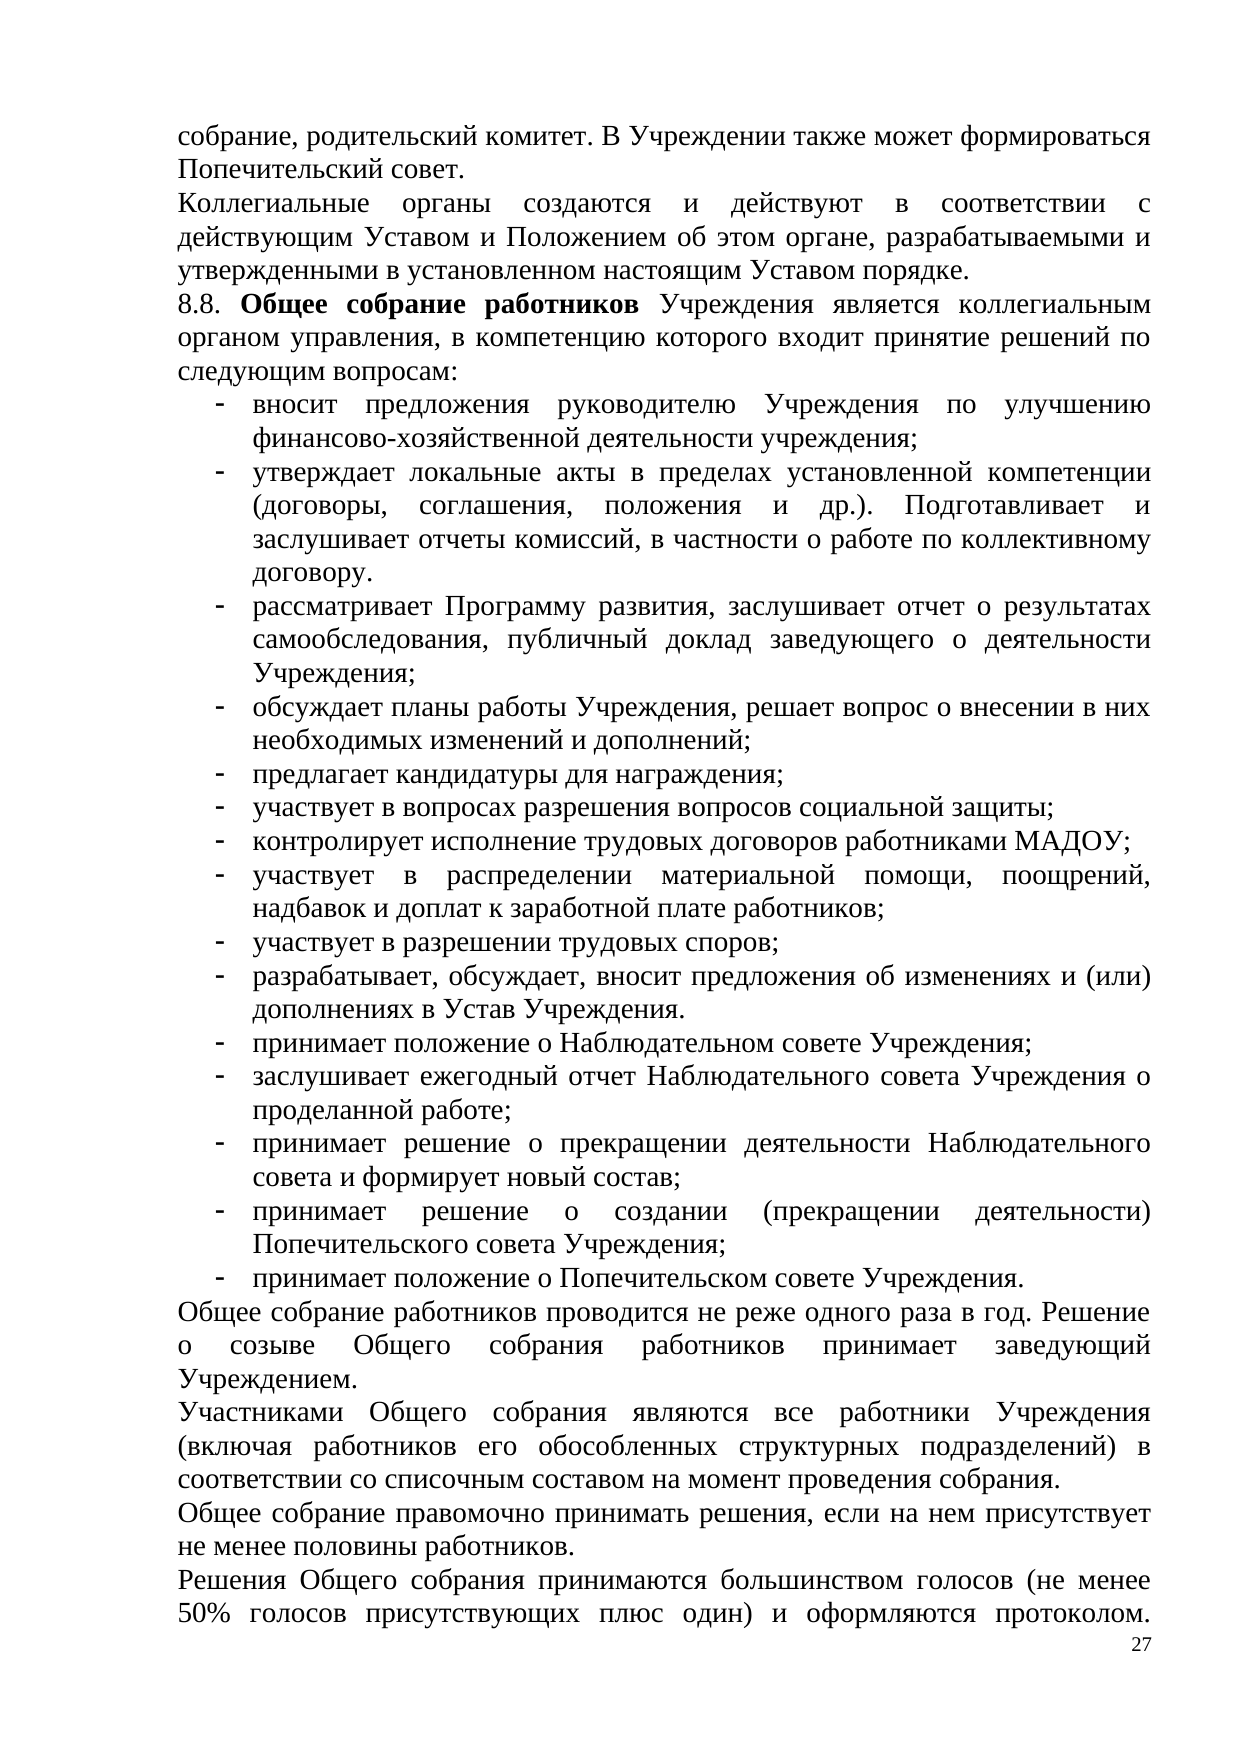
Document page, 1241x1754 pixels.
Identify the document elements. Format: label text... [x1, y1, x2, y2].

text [177, 118, 1152, 185]
text Коллегиальные органы создаются и действуют в соответствии с действующим Уставом и Положением об этом органе, разрабатываемыми и утвержденными в установленном настоящим Уставом порядке. [177, 185, 1152, 286]
list утверждает локальные акты в пределах установленной компетенции (договоры, соглашения, положения и др.). Подготавливает и заслушивает отчеты комиссий, в частности о работе по коллективному договору. [215, 454, 1152, 588]
list принимает решение о создании (прекращении деятельности) Попечительского совета Учреждения; [215, 1193, 1152, 1260]
list разрабатывает, обсуждает, вносит предложения об изменениях и (или) дополнениях в Устав Учреждения. [215, 958, 1152, 1025]
list контролирует исполнение трудовых договоров работниками МАДОУ; [215, 823, 1152, 857]
list принимает положение о Попечительском совете Учреждения. [215, 1260, 1152, 1294]
list вносит предложения руководителю Учреждения по улучшению финансово-хозяйственной деятельности учреждения; [215, 386, 1152, 454]
list рассматривает Программу развития, заслушивает отчет о результатах самообследования, публичный доклад заведующего о деятельности Учреждения; [215, 588, 1152, 689]
list обсуждает планы работы Учреждения, решает вопрос о внесении в них необходимых изменений и дополнений; [215, 689, 1152, 756]
list участвует в разрешении трудовых споров; [215, 924, 1152, 958]
list участвует в распределении материальной помощи, поощрений, надбавок и доплат к заработной плате работников; [215, 857, 1152, 924]
text 8.8. Общее собрание работников Учреждения является коллегиальным органом управления, в компетенцию которого входит принятие решений по следующим вопросам: [177, 286, 1152, 386]
list заслушивает ежегодный отчет Наблюдательного совета Учреждения о проделанной работе; [215, 1058, 1152, 1126]
list участвует в вопросах разрешения вопросов социальной защиты; [215, 789, 1152, 823]
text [177, 1562, 1152, 1629]
list принимает решение о прекращении деятельности Наблюдательного совета и формирует новый состав; [215, 1126, 1152, 1193]
list предлагает кандидатуры для награждения; [215, 756, 1152, 789]
list принимает положение о Наблюдательном совете Учреждения; [215, 1025, 1152, 1058]
text Общее собрание правомочно принимать решения, если на нем присутствует не менее половины работников. [177, 1495, 1152, 1562]
text Участниками Общего собрания являются все работники Учреждения (включая работников его обособленных структурных подразделений) в соответствии со списочным составом на момент проведения собрания. [177, 1394, 1152, 1495]
text Общее собрание работников проводится не реже одного раза в год. Решение о созыве Общего собрания работников принимает заведующий Учреждением. [177, 1294, 1152, 1394]
